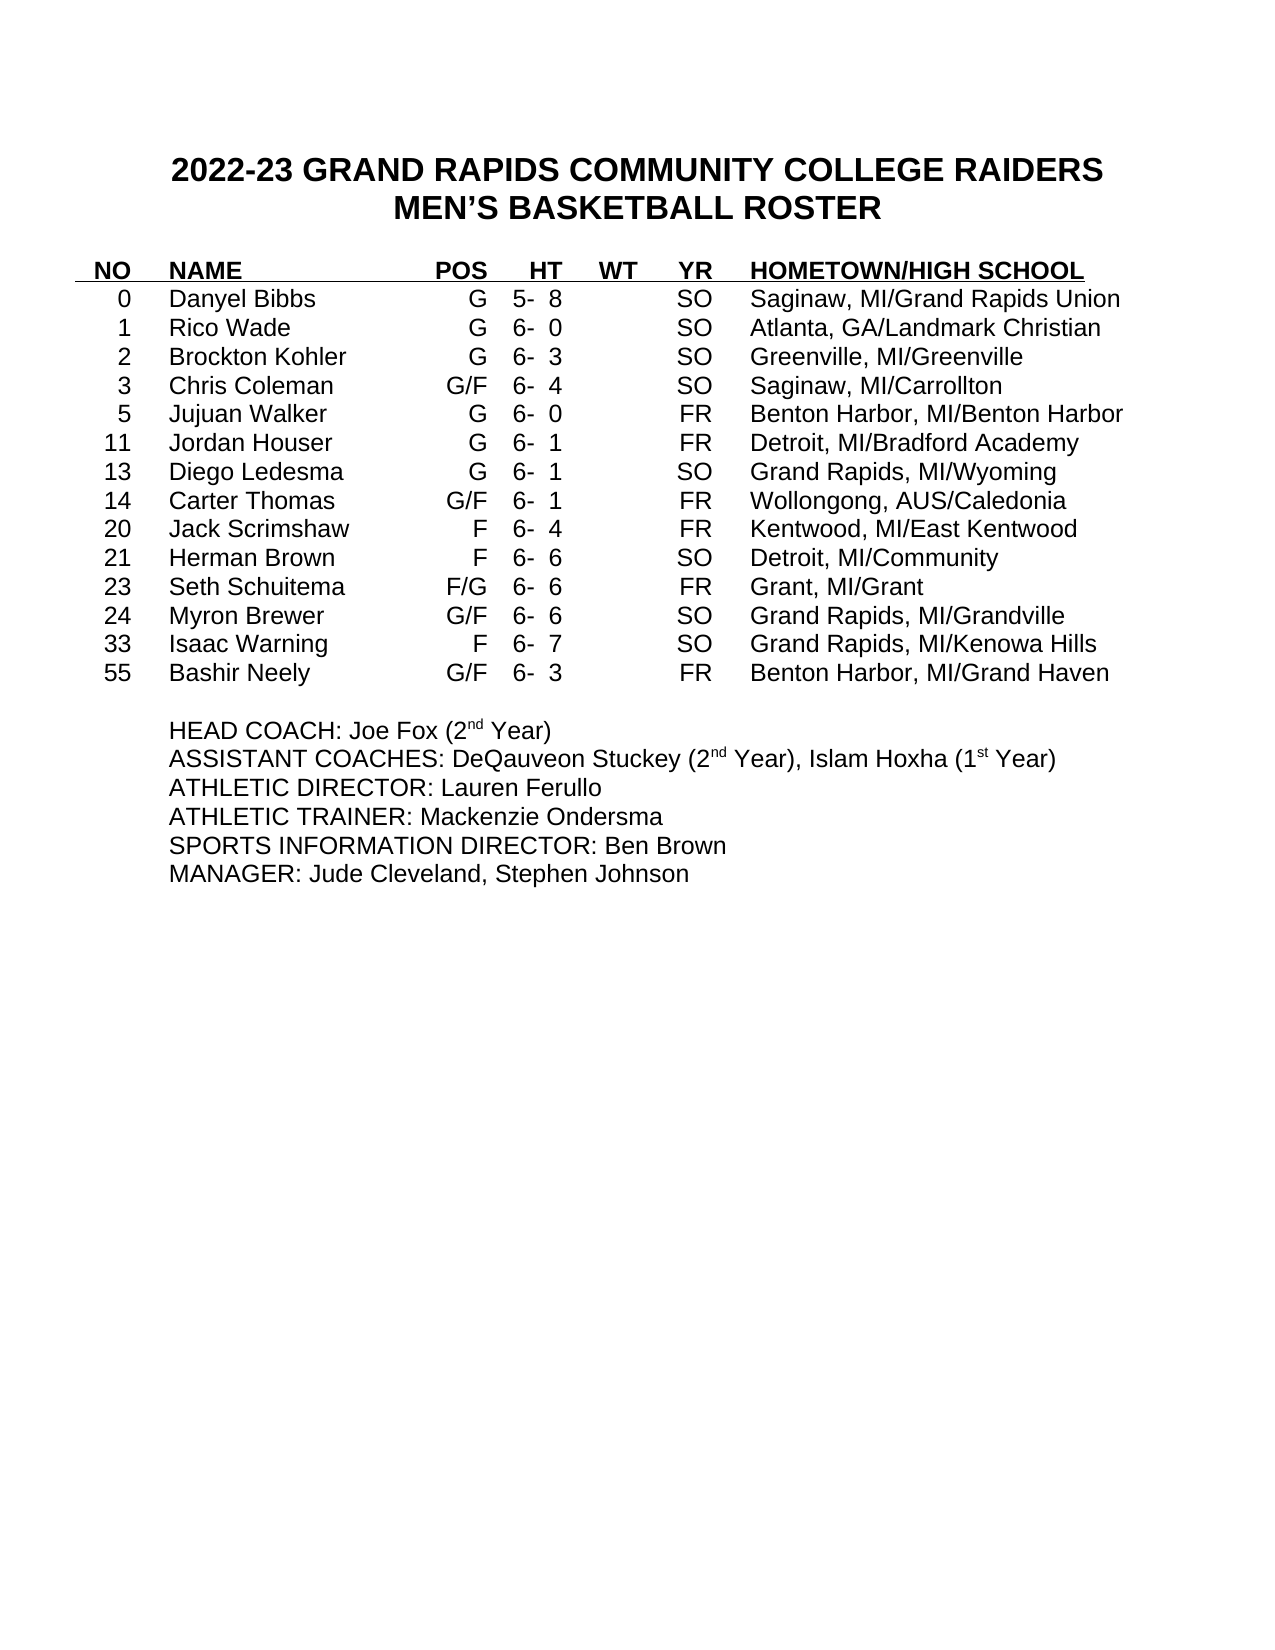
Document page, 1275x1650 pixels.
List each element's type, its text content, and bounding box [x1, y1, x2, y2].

text 2022-23 GRAND RAPIDS COMMUNITY COLLEGE RAIDERS [75, 150, 1200, 188]
text MANAGER: Jude Cleveland, Stephen Johnson [75, 859, 1200, 888]
text 14 Carter Thomas G/F 6- 1 FR Wollongong, AUS/Caledonia [75, 486, 1200, 514]
text 3 Chris Coleman G/F 6- 4 SO Saginaw, MI/Carrollton [75, 371, 1200, 399]
text 21 Herman Brown F 6- 6 SO Detroit, MI/Community [75, 543, 1200, 572]
text ATHLETIC TRAINER: Mackenzie Ondersma [75, 802, 1200, 831]
text 11 Jordan Houser G 6- 1 FR Detroit, MI/Bradford Academy [75, 428, 1200, 457]
text MEN’S BASKETBALL ROSTER [75, 188, 1200, 227]
text 33 Isaac Warning F 6- 7 SO Grand Rapids, MI/Kenowa Hills [75, 629, 1200, 658]
text 2 Brockton Kohler G 6- 3 SO Greenville, MI/Greenville [75, 342, 1200, 371]
text 13 Diego Ledesma G 6- 1 SO Grand Rapids, MI/Wyoming [75, 457, 1200, 486]
text 24 Myron Brewer G/F 6- 6 SO Grand Rapids, MI/Grandville [75, 601, 1200, 629]
text SPORTS INFORMATION DIRECTOR: Ben Brown [75, 831, 1200, 859]
text 5 Jujuan Walker G 6- 0 FR Benton Harbor, MI/Benton Harbor [75, 399, 1200, 428]
text ATHLETIC DIRECTOR: Lauren Ferullo [75, 773, 1200, 802]
text 23 Seth Schuitema F/G 6- 6 FR Grant, MI/Grant [75, 572, 1200, 601]
text 55 Bashir Neely G/F 6- 3 FR Benton Harbor, MI/Grand Haven [75, 658, 1200, 687]
text ASSISTANT COACHES: DeQauveon Stuckey (2nd Year), Islam Hoxha (1st Year) [75, 744, 1200, 773]
text 0 Danyel Bibbs G 5- 8 SO Saginaw, MI/Grand Rapids Union [75, 284, 1200, 313]
text NO NAME POS HT WT YR HOMETOWN/HIGH SCHOOL [75, 256, 1200, 284]
text 20 Jack Scrimshaw F 6- 4 FR Kentwood, MI/East Kentwood [75, 514, 1200, 543]
text 1 Rico Wade G 6- 0 SO Atlanta, GA/Landmark Christian [75, 313, 1200, 342]
text HEAD COACH: Joe Fox (2nd Year) [75, 716, 1200, 744]
